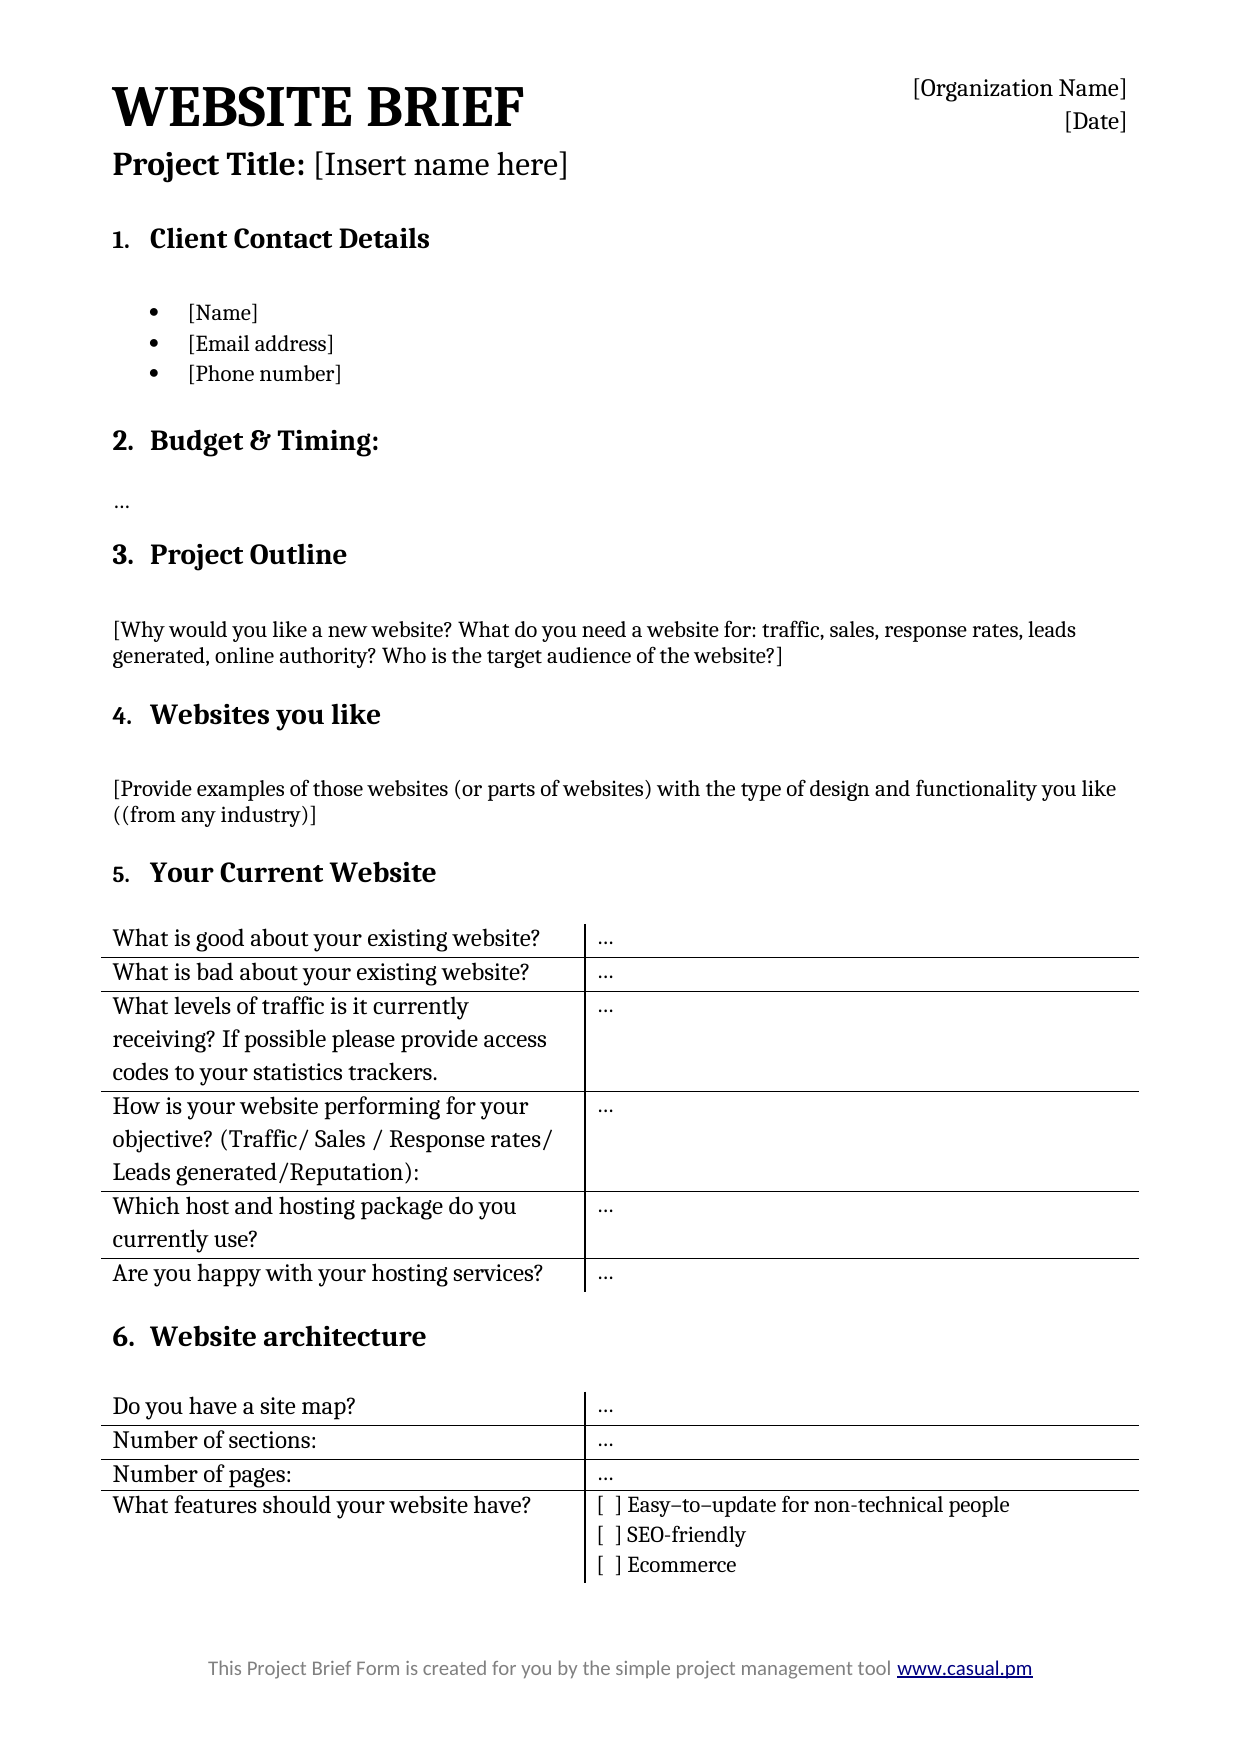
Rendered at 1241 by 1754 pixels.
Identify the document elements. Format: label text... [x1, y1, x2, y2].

table_cell … [586, 1426, 1139, 1459]
table_cell … [586, 1259, 1139, 1292]
text … [112, 457, 1128, 514]
table_header Do you have a site map? [101, 1392, 584, 1425]
text [Organization Name] [Date] [657, 74, 1128, 136]
table_cell What is bad about your existing website? [101, 958, 584, 991]
table_cell Number of sections: [101, 1426, 584, 1459]
list Project Outline [112, 538, 1128, 611]
list [Phone number] [150, 361, 1128, 387]
table_cell Are you happy with your hosting services? [101, 1259, 584, 1292]
table_cell How is your website performing for your objective? (Traffic/ Sales / Response rates/ Leads generated/Reputation): [101, 1092, 584, 1191]
text WEBSITE BRIEF [112, 74, 583, 141]
text [Provide examples of those websites (or parts of websites) with the type of design and functionality you like ((from any industry)] [112, 776, 1128, 856]
table_header … [586, 1392, 1139, 1425]
table_cell … [586, 1460, 1139, 1490]
table_cell What levels of traffic is it currently receiving? If possible please provide access codes to your statistics trackers. [101, 992, 584, 1091]
list Your Current Website [112, 856, 1128, 890]
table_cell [101, 1491, 584, 1582]
text [Why would you like a new website? What do you need a website for: traffic, sales, response rates, leads generated, online authority? Who is the target audience of the website?] [112, 616, 1128, 669]
table_cell … [586, 992, 1139, 1091]
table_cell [586, 1491, 1139, 1582]
list Website architecture [112, 1320, 1128, 1354]
table_cell Number of pages: [101, 1460, 584, 1490]
list [Name] [150, 300, 1128, 326]
list Websites you like [112, 698, 1128, 771]
table_cell … [586, 1092, 1139, 1191]
table_header … [586, 924, 1139, 957]
table_cell … [586, 1192, 1139, 1258]
list Budget & Timing: [112, 424, 1128, 457]
table_cell Which host and hosting package do you currently use? [101, 1192, 584, 1258]
list [Email address] [150, 330, 1128, 357]
text Project Title: [Insert name here] [112, 145, 1128, 183]
table_header What is good about your existing website? [101, 924, 584, 957]
table_cell … [586, 958, 1139, 991]
list Client Contact Details [112, 222, 1128, 295]
